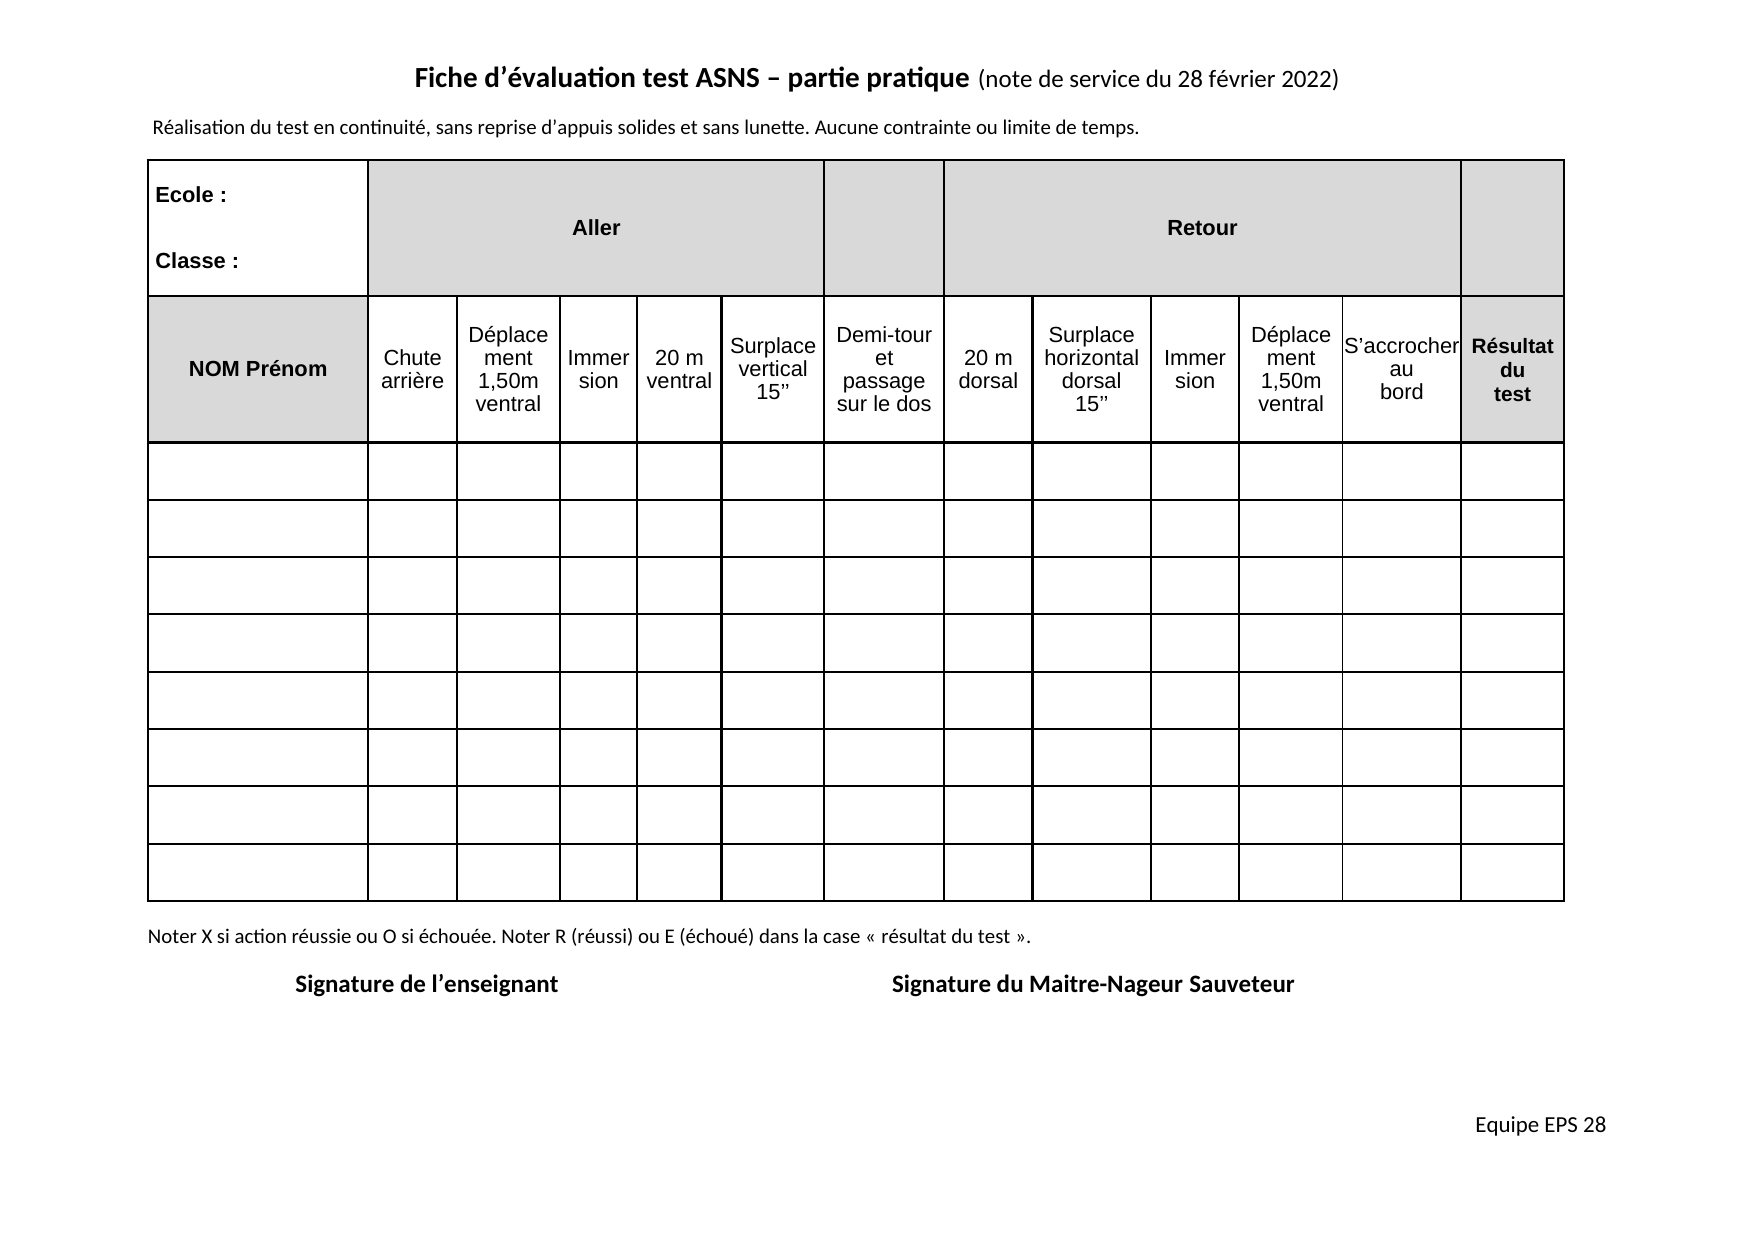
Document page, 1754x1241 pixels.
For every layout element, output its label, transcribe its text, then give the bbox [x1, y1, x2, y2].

table_cell [1152, 558, 1238, 613]
table_cell [1034, 444, 1150, 499]
table_cell [723, 787, 823, 842]
table_cell [723, 615, 823, 671]
table_cell [561, 444, 636, 499]
table_cell [458, 558, 559, 613]
table_cell S’accrocher au bord [1343, 297, 1460, 441]
table_cell [723, 444, 823, 499]
text Réalisation du test en continuité, sans reprise d’appuis solides et sans lunette. Aucune contrainte ou limite de temps. [148, 114, 1606, 140]
table_cell [638, 558, 720, 613]
table_cell [945, 730, 1031, 785]
table_cell [1462, 787, 1563, 842]
table_cell Surplace horizontal dorsal 15’’ [1034, 297, 1150, 441]
table_cell [638, 730, 720, 785]
table_cell [149, 673, 367, 728]
table_cell [723, 730, 823, 785]
table_cell [945, 845, 1031, 900]
table_cell [1462, 673, 1563, 728]
table_cell [945, 615, 1031, 671]
table_cell [561, 558, 636, 613]
table_cell Demi-tour et passage sur le dos [825, 297, 943, 441]
table_cell [1034, 558, 1150, 613]
table_cell [825, 501, 943, 556]
table_cell 20 m ventral [638, 297, 720, 441]
table_cell [369, 845, 456, 900]
table_cell [825, 787, 943, 842]
table_cell [1462, 501, 1563, 556]
table_cell [1462, 444, 1563, 499]
table_cell [1240, 845, 1342, 900]
table_cell [1343, 444, 1460, 499]
table_cell [1034, 615, 1150, 671]
table_cell [1240, 501, 1342, 556]
table_cell [149, 730, 367, 785]
table_cell [638, 444, 720, 499]
table_cell [369, 787, 456, 842]
table_cell [561, 787, 636, 842]
table_cell [945, 501, 1031, 556]
table_cell [1343, 501, 1460, 556]
table_cell [1343, 615, 1460, 671]
table_cell [1462, 615, 1563, 671]
table_cell [1152, 444, 1238, 499]
table_cell [1240, 730, 1342, 785]
table_cell [1034, 673, 1150, 728]
table_cell [825, 730, 943, 785]
table_cell [1034, 501, 1150, 556]
table_cell [369, 501, 456, 556]
table_cell [723, 673, 823, 728]
table_cell [1343, 673, 1460, 728]
table_cell [1462, 558, 1563, 613]
table_cell [561, 673, 636, 728]
table_cell [458, 501, 559, 556]
table_cell [561, 501, 636, 556]
table_header [825, 161, 943, 295]
table_cell [561, 730, 636, 785]
table_cell [1462, 845, 1563, 900]
table_cell [369, 444, 456, 499]
table_cell [825, 615, 943, 671]
table_cell [149, 558, 367, 613]
table_cell [1343, 787, 1460, 842]
table_cell [458, 845, 559, 900]
table_cell [1343, 730, 1460, 785]
table_cell [825, 845, 943, 900]
table_cell [723, 501, 823, 556]
table_cell NOM Prénom [149, 297, 367, 441]
table_cell [945, 558, 1031, 613]
table_cell [638, 787, 720, 842]
table_cell [369, 615, 456, 671]
table_cell [1462, 730, 1563, 785]
table_cell [1152, 845, 1238, 900]
table_cell Surplace vertical 15’’ [723, 297, 823, 441]
table_cell Immersion [561, 297, 636, 441]
table_cell [1240, 444, 1342, 499]
table_cell [149, 787, 367, 842]
table_cell [1152, 730, 1238, 785]
table_cell [638, 501, 720, 556]
text Noter X si action réussie ou O si échouée. Noter R (réussi) ou E (échoué) dans la case « résultat du test ». [148, 924, 1606, 949]
table_cell Immer sion [1152, 297, 1238, 441]
table_cell [1152, 501, 1238, 556]
table_cell [458, 787, 559, 842]
table_cell [458, 730, 559, 785]
text Signature de l’enseignant Signature du Maitre-Nageur Sauveteur [221, 968, 1606, 998]
table_cell [561, 615, 636, 671]
table_cell 20 m dorsal [945, 297, 1031, 441]
table_cell [149, 615, 367, 671]
table_cell [561, 845, 636, 900]
table_cell [149, 845, 367, 900]
table_cell [1343, 845, 1460, 900]
table_cell [149, 501, 367, 556]
table_header [1462, 161, 1563, 295]
text Fiche d’évaluation test ASNS – partie pratique (note de service du 28 février 2022) [148, 59, 1606, 95]
table_cell [723, 558, 823, 613]
table_cell [1240, 787, 1342, 842]
table_cell [149, 444, 367, 499]
table_cell [723, 845, 823, 900]
table_cell [1240, 673, 1342, 728]
table_cell [1152, 787, 1238, 842]
table_cell [1240, 558, 1342, 613]
table_cell [1034, 730, 1150, 785]
table_cell Résultat du test [1462, 297, 1563, 441]
table_header Retour [945, 161, 1460, 295]
table_cell [945, 673, 1031, 728]
table_cell Chute arrière [369, 297, 456, 441]
table_cell [1034, 787, 1150, 842]
table_cell [945, 444, 1031, 499]
table_cell [945, 787, 1031, 842]
table_cell [369, 558, 456, 613]
table_cell [458, 444, 559, 499]
table_cell [825, 558, 943, 613]
table_cell [1152, 615, 1238, 671]
table_cell [1240, 615, 1342, 671]
table_cell [638, 615, 720, 671]
table_cell [369, 673, 456, 728]
table_cell Déplacement 1,50m ventral [458, 297, 559, 441]
table_cell [458, 673, 559, 728]
table_cell [369, 730, 456, 785]
table_cell [638, 673, 720, 728]
table_cell [1034, 845, 1150, 900]
table_cell [1343, 558, 1460, 613]
table_header Aller [369, 161, 823, 295]
table_cell [458, 615, 559, 671]
table_cell [638, 845, 720, 900]
table_cell [825, 444, 943, 499]
table_cell [1152, 673, 1238, 728]
table_header Ecole : Classe : [149, 161, 367, 295]
table_cell [825, 673, 943, 728]
table_cell Déplacement 1,50m ventral [1240, 297, 1342, 441]
